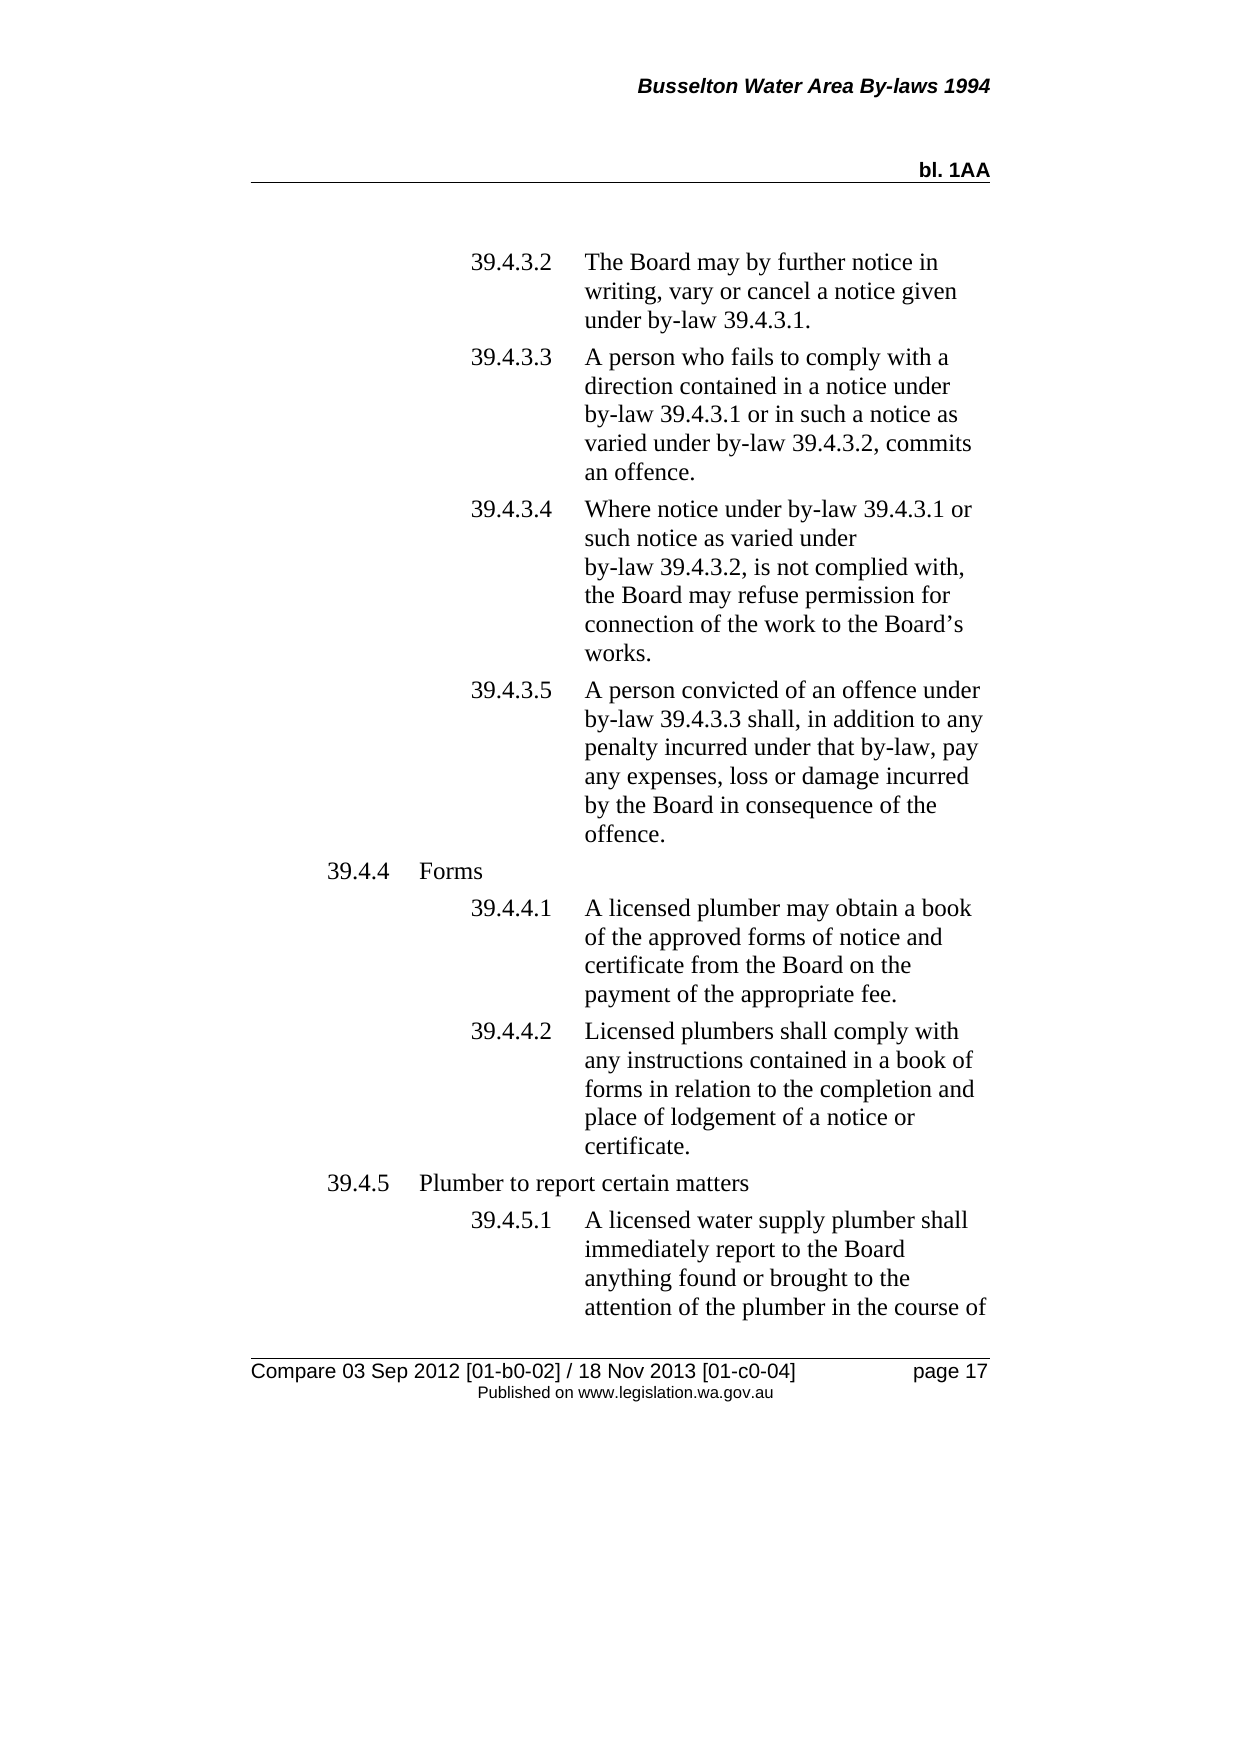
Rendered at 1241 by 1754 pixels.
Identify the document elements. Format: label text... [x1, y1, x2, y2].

text 39.4.4.1 A licensed plumber may obtain a book of the approved forms of notice and certificate from the Board on the payment of the appropriate fee. [251, 893, 990, 1008]
text 39.4.3.2 The Board may by further notice in writing, vary or cancel a notice given under by-law 39.4.3.1. [251, 247, 990, 334]
text 39.4.5 Plumber to report certain matters [251, 1168, 990, 1197]
text 39.4.3.4 Where notice under by-law 39.4.3.1 or such notice as varied under by-law 39.4.3.2, is not complied with, the Board may refuse permission for connection of the work to the Board’s works. [251, 494, 990, 667]
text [251, 1205, 990, 1320]
text 39.4.4.2 Licensed plumbers shall comply with any instructions contained in a book of forms in relation to the completion and place of lodgement of a notice or certificate. [251, 1016, 990, 1160]
text 39.4.3.3 A person who fails to comply with a direction contained in a notice under by-law 39.4.3.1 or in such a notice as varied under by-law 39.4.3.2, commits an offence. [251, 342, 990, 486]
text 39.4.3.5 A person convicted of an offence under by-law 39.4.3.3 shall, in addition to any penalty incurred under that by-law, pay any expenses, loss or damage incurred by the Board in consequence of the offence. [251, 675, 990, 847]
text 39.4.4 Forms [251, 856, 990, 884]
